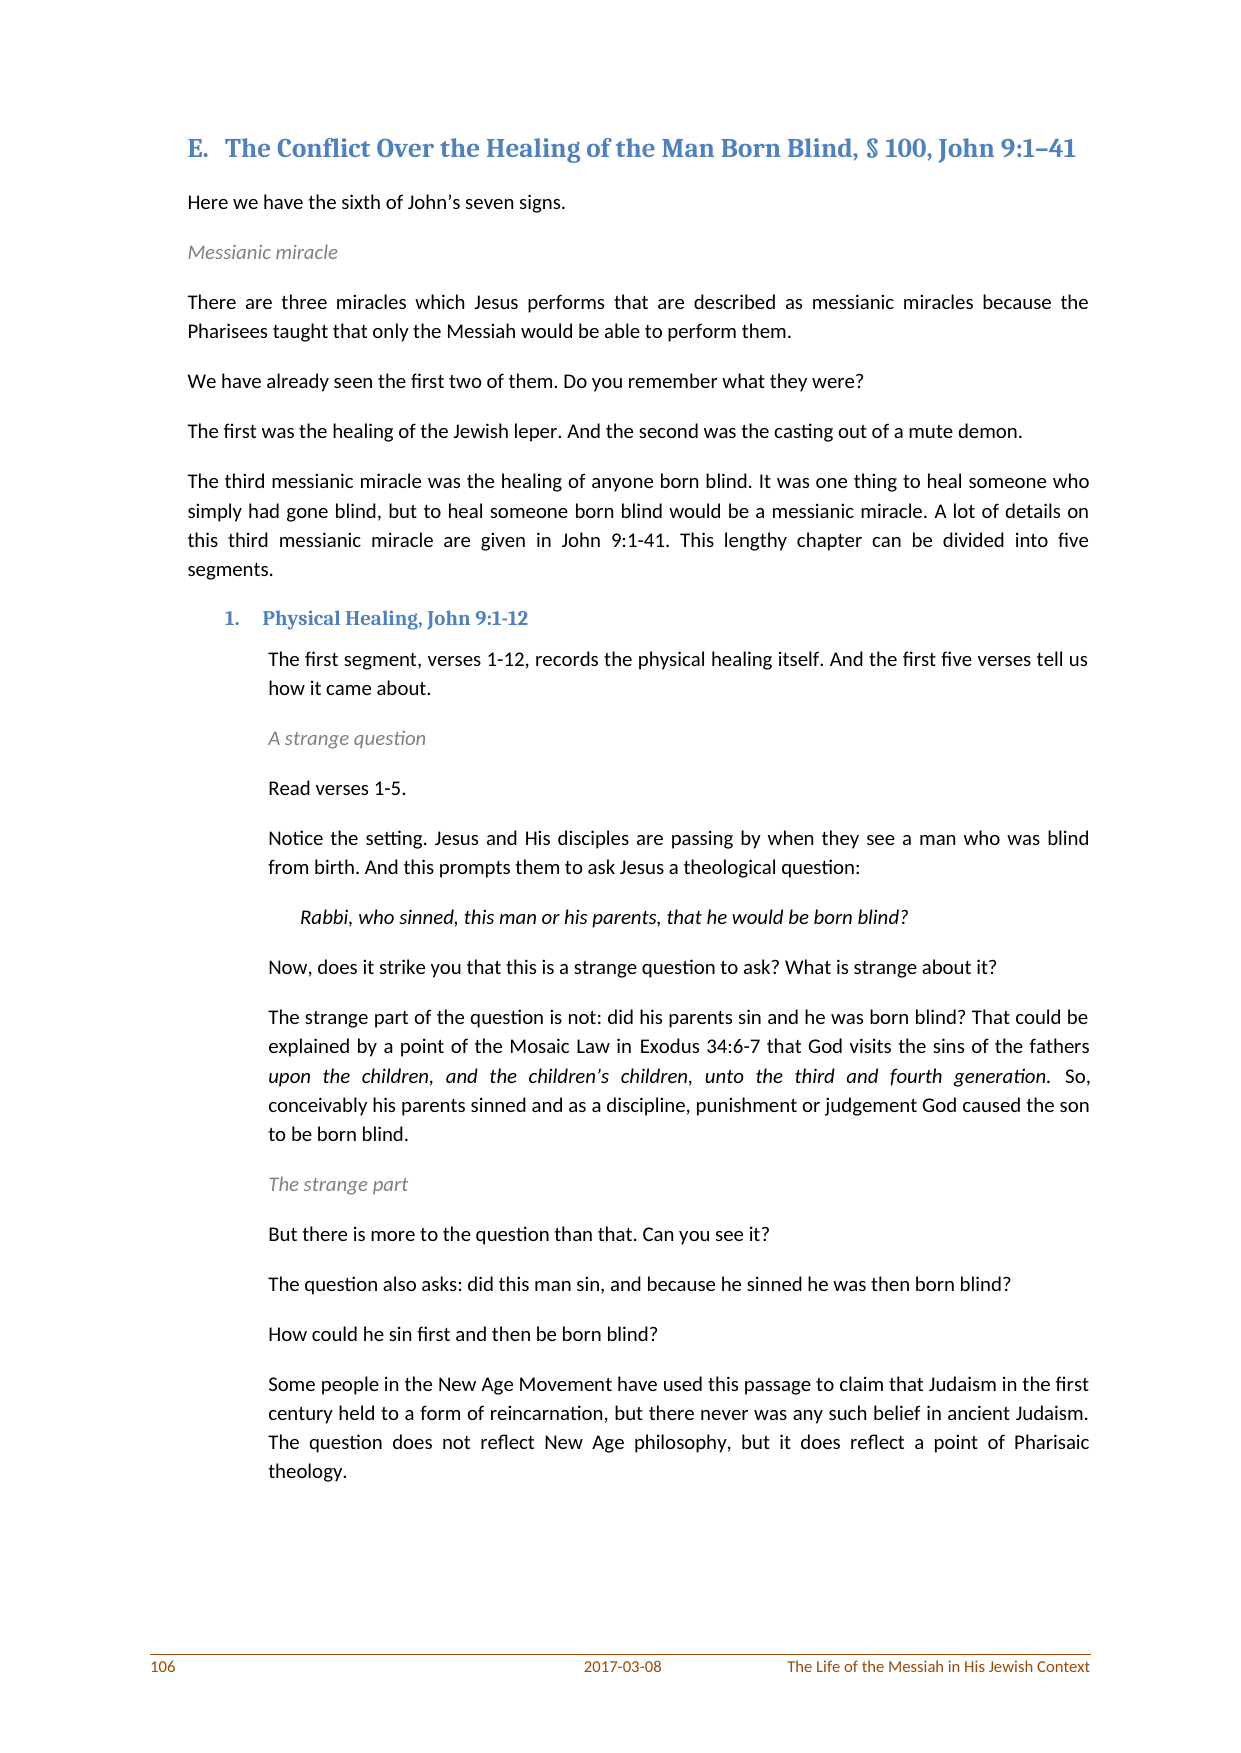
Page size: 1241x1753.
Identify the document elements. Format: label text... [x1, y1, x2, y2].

text We have already seen the first two of them. Do you remember what they were? [187, 369, 1091, 394]
text The third messianic miracle was the healing of anyone born blind. It was one thing to heal someone who simply had gone blind, but to heal someone born blind would be a messianic miracle. A lot of details on this third messianic miracle are given in John 9:1-41. This lengthy chapter can be divided into five segments. [187, 469, 1091, 582]
text The question also asks: did this man sin, and because he sinned he was then born blind? [268, 1271, 1091, 1297]
text Now, does it strike you that this is a strange question to ask? What is strange about it? [268, 954, 1091, 980]
text Messianic miracle [187, 239, 1091, 265]
text Notice the setting. Jesus and His disciples are passing by when they see a man who was blind from birth. And this prompts them to ask Jesus a theological question: [268, 825, 1091, 880]
text There are three miracles which Jesus performs that are described as messianic miracles because the Pharisees taught that only the Messiah would be able to perform them. [187, 289, 1091, 344]
text A strange question [268, 725, 1091, 751]
text Some people in the New Age Movement have used this passage to claim that Judaism in the first century held to a form of reincarnation, but there never was any such belief in ancient Judaism. The question does not reflect New Age philosophy, but it does reflect a point of Pharisaic theology. [268, 1371, 1091, 1484]
text The first was the healing of the Jewish leper. And the second was the casting out of a mute demon. [187, 419, 1091, 444]
text Here we have the sixth of John’s seven signs. [187, 189, 1091, 215]
text Rabbi, who sinned, this man or his parents, that he would be born blind? [300, 904, 1091, 930]
text The first segment, verses 1-12, records the physical healing itself. And the first five verses tell us how it came about. [268, 646, 1091, 701]
text The strange part of the question is not: did his parents sin and he was born blind? That could be explained by a point of the Mosaic Law in Exodus 34:6-7 that God visits the sins of the fathers upon the children, and the children’s children, unto the third and fourth generation. So, conceivably his parents sinned and as a discipline, punishment or judgement God caused the son to be born blind. [268, 1004, 1091, 1147]
text But there is more to the question than that. Can you see it? [268, 1221, 1091, 1247]
text Read verses 1-5. [268, 775, 1091, 801]
text How could he sin first and then be born blind? [268, 1321, 1091, 1347]
text The strange part [268, 1171, 1091, 1197]
subtitle Physical Healing, John 9:1-12 [225, 606, 1091, 630]
subtitle The Conflict Over the Healing of the Man Born Blind, § 100, John 9:1–41 [187, 133, 1091, 164]
